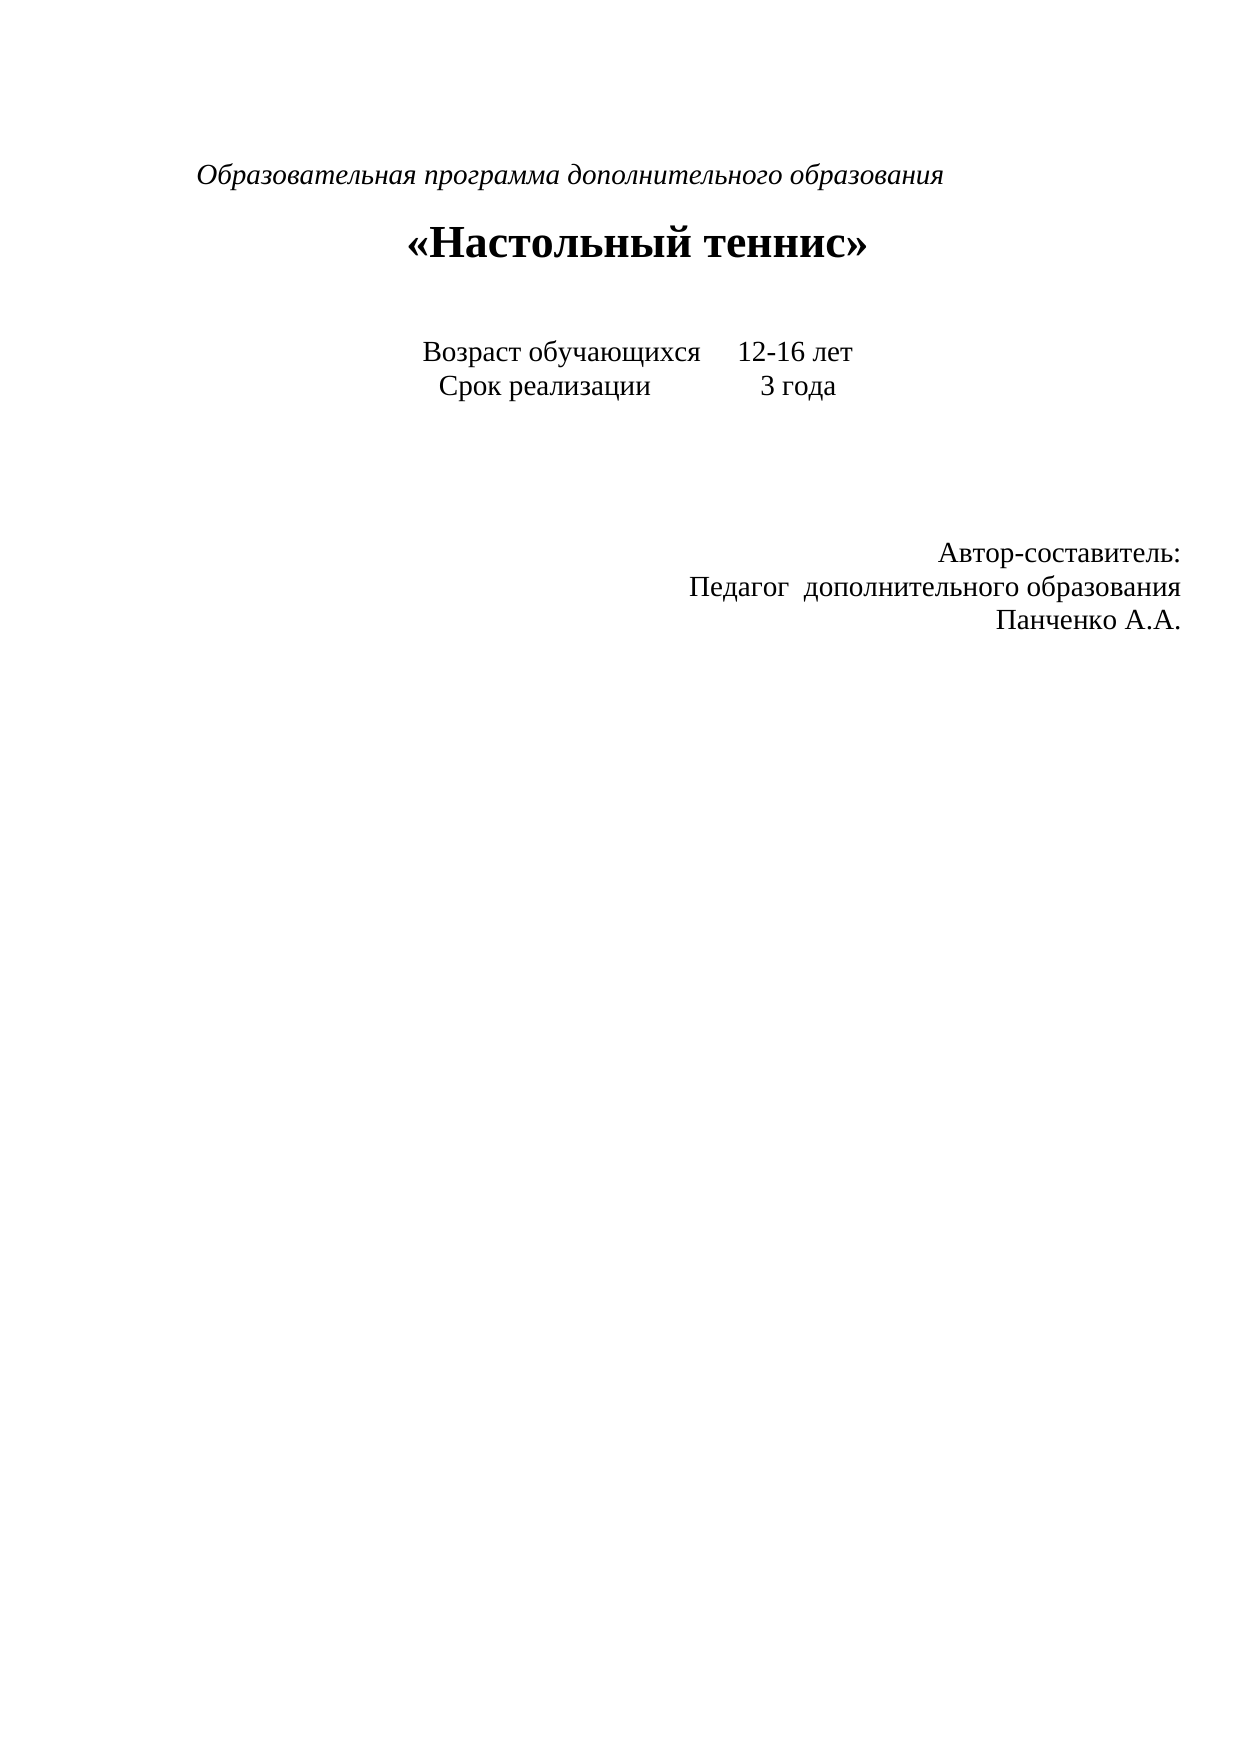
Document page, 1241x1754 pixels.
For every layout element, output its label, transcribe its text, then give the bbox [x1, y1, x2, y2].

text Возраст обучающихся 12-16 лет [94, 334, 1181, 368]
text Срок реализации 3 года [94, 368, 1181, 401]
text Автор-составитель: [94, 535, 1181, 569]
text Педагог дополнительного образования [94, 569, 1181, 602]
text «Настольный теннис» [94, 214, 1181, 267]
text Панченко А.А. [94, 602, 1181, 636]
text Образовательная программа дополнительного образования [94, 157, 1152, 190]
